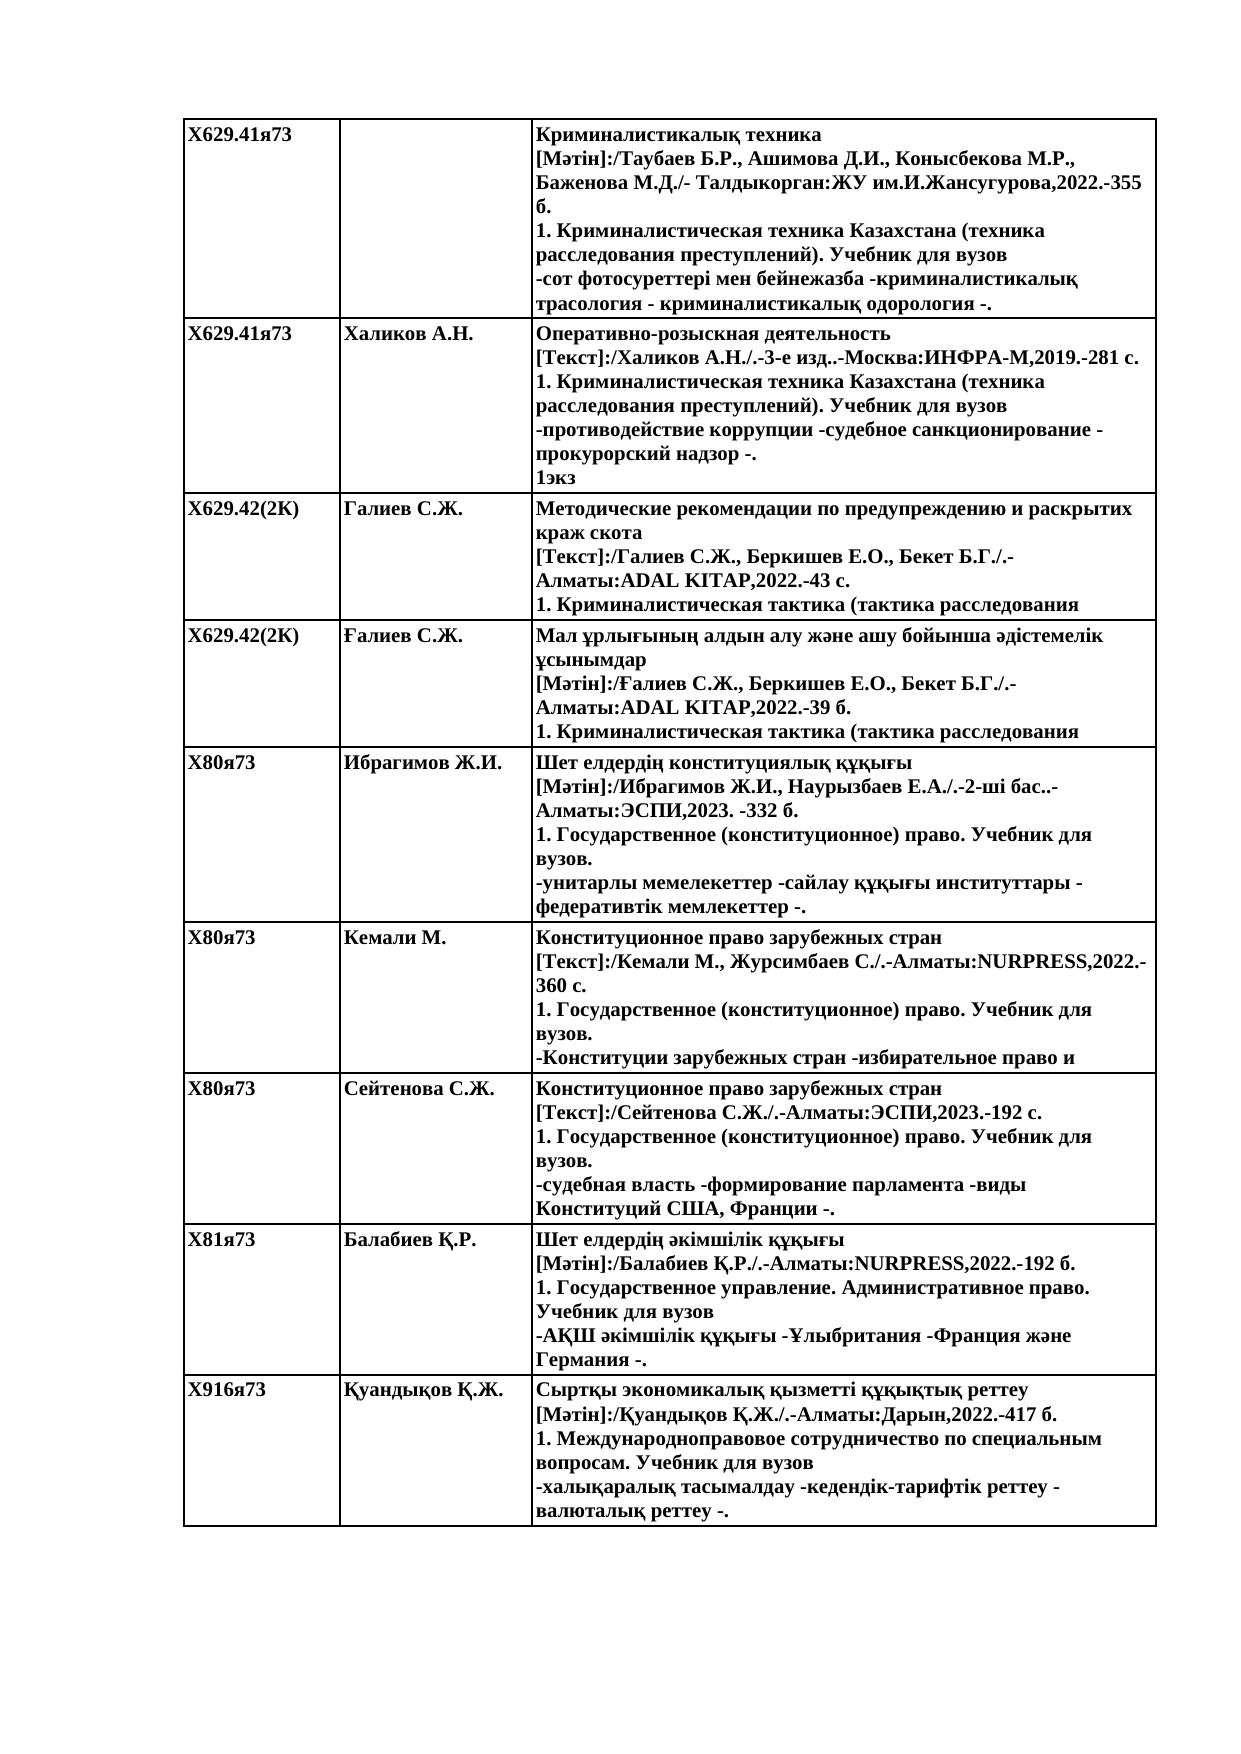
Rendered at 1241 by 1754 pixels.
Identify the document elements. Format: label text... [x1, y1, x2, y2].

table_cell [177, 1374, 183, 1524]
table_cell [177, 746, 183, 921]
table_cell Х80я73 [185, 923, 339, 1072]
table_cell Х80я73 [185, 1074, 339, 1223]
table_cell Ғалиев С.Ж. [341, 621, 531, 746]
table_cell Методические рекомендации по предупреждению и раскрытих краж скота [Tекст]:/Галиев С.Ж., Беркишев Е.О., Бекет Б.Г./.-Алматы:ADAL KITAP,2022.-43 c. 1. Криминалистическая тактика (тактика расследования преступления РК 5экз [533, 494, 1155, 619]
table_cell Х81я73 [185, 1225, 339, 1373]
table_cell Х629.42(2К) [185, 494, 339, 619]
table_cell Конституционное право зарубежных стран [Tекст]:/Сейтенова С.Ж./.-Алматы:ЭСПИ,2023.-192 с. 1. Государственное (конституционное) право. Учебник для вузов. -судебная власть -формирование парламента -виды Конституций США, Франции -. 15экз [533, 1074, 1155, 1223]
table_cell Шет елдердің әкімшілік құқығы [Мәтін]:/Балабиев Қ.Р./.-Алматы:NURPRESS,2022.-192 б. 1. Государственное управление. Административное право. Учебник для вузов -АҚШ әкімшілік құқығы -Ұлыбритания -Франция және Германия -. 10экз [533, 1225, 1155, 1373]
table_cell Шет елдердің конституциялық құқығы [Мәтін]:/Ибрагимов Ж.И., Наурызбаев Е.А./.-2-ші бас..-Алматы:ЭСПИ,2023. -332 б. 1. Государственное (конституционное) право. Учебник для вузов. -унитарлы мемелекеттер -сайлау құқығы институттары -федеративтік мемлекеттер -. 20экз [533, 748, 1155, 921]
table_cell [177, 1072, 183, 1223]
table_cell Галиев С.Ж. [341, 494, 531, 619]
table_cell [177, 1223, 183, 1373]
table_cell Халиков А.Н. [341, 319, 531, 492]
table_cell Х80я73 [185, 748, 339, 921]
table_cell [177, 492, 183, 619]
table_cell Оперативно-розыскная деятельность [Tекст]:/Халиков А.Н./.-3-е изд..-Москва:ИНФРА-М,2019.-281 с. 1. Криминалистическая техника Казахстана (техника расследования преступлений). Учебник для вузов -противодействие коррупции -судебное санкционирование -прокурорский надзор -. 1экз [533, 319, 1155, 492]
table_cell Х629.41я73 [185, 120, 339, 317]
table_cell Кемали М. [341, 923, 531, 1072]
table_cell [177, 118, 183, 317]
table_cell [341, 120, 531, 317]
table_cell Х629.42(2К) [185, 621, 339, 746]
table_cell [177, 619, 183, 746]
table_cell Ибрагимов Ж.И. [341, 748, 531, 921]
table_cell Х629.41я73 [185, 319, 339, 492]
table_cell Криминалистикалық техника [Мәтін]:/Таубаев Б.Р., Ашимова Д.И., Конысбекова М.Р., Баженова М.Д./- Талдыкорган:ЖУ им.И.Жансугурова,2022.-355 б. 1. Криминалистическая техника Казахстана (техника расследования преступлений). Учебник для вузов -сот фотосуреттері мен бейнежазба -криминалистикалық трасология - криминалистикалық одорология -. 30экз [533, 120, 1155, 317]
table_cell Сейтенова С.Ж. [341, 1074, 531, 1223]
table_cell Мал ұрлығының алдын алу және ашу бойынша әдістемелік ұсынымдар [Мәтін]:/Ғалиев С.Ж., Беркишев Е.О., Бекет Б.Г./.-Алматы:ADAL KITAP,2022.-39 б. 1. Криминалистическая тактика (тактика расследования преступления РК 10экз [533, 621, 1155, 746]
table_cell [177, 921, 183, 1072]
table_cell [177, 317, 183, 492]
table_cell Х916я73 [185, 1376, 339, 1524]
table_cell Сыртқы экономикалық қызметті құқықтық реттеу [Мәтін]:/Қуандықов Қ.Ж./.-Алматы:Дарын,2022.-417 б. 1. Международноправовое сотрудничество по специальным вопросам. Учебник для вузов -халықаралық тасымалдау -кедендік-тарифтік реттеу -валюталық реттеу -. 10экз [533, 1376, 1155, 1524]
table_cell Конституционное право зарубежных стран [Tекст]:/Кемали М., Журсимбаев С./.-Алматы:NURPRESS,2022.-360 c. 1. Государственное (конституционное) право. Учебник для вузов. -Конституции зарубежных стран -избирательное право и избиратеольные системы -. 5экз [533, 923, 1155, 1072]
table_cell Қуандықов Қ.Ж. [341, 1376, 531, 1524]
table_cell Балабиев Қ.Р. [341, 1225, 531, 1373]
